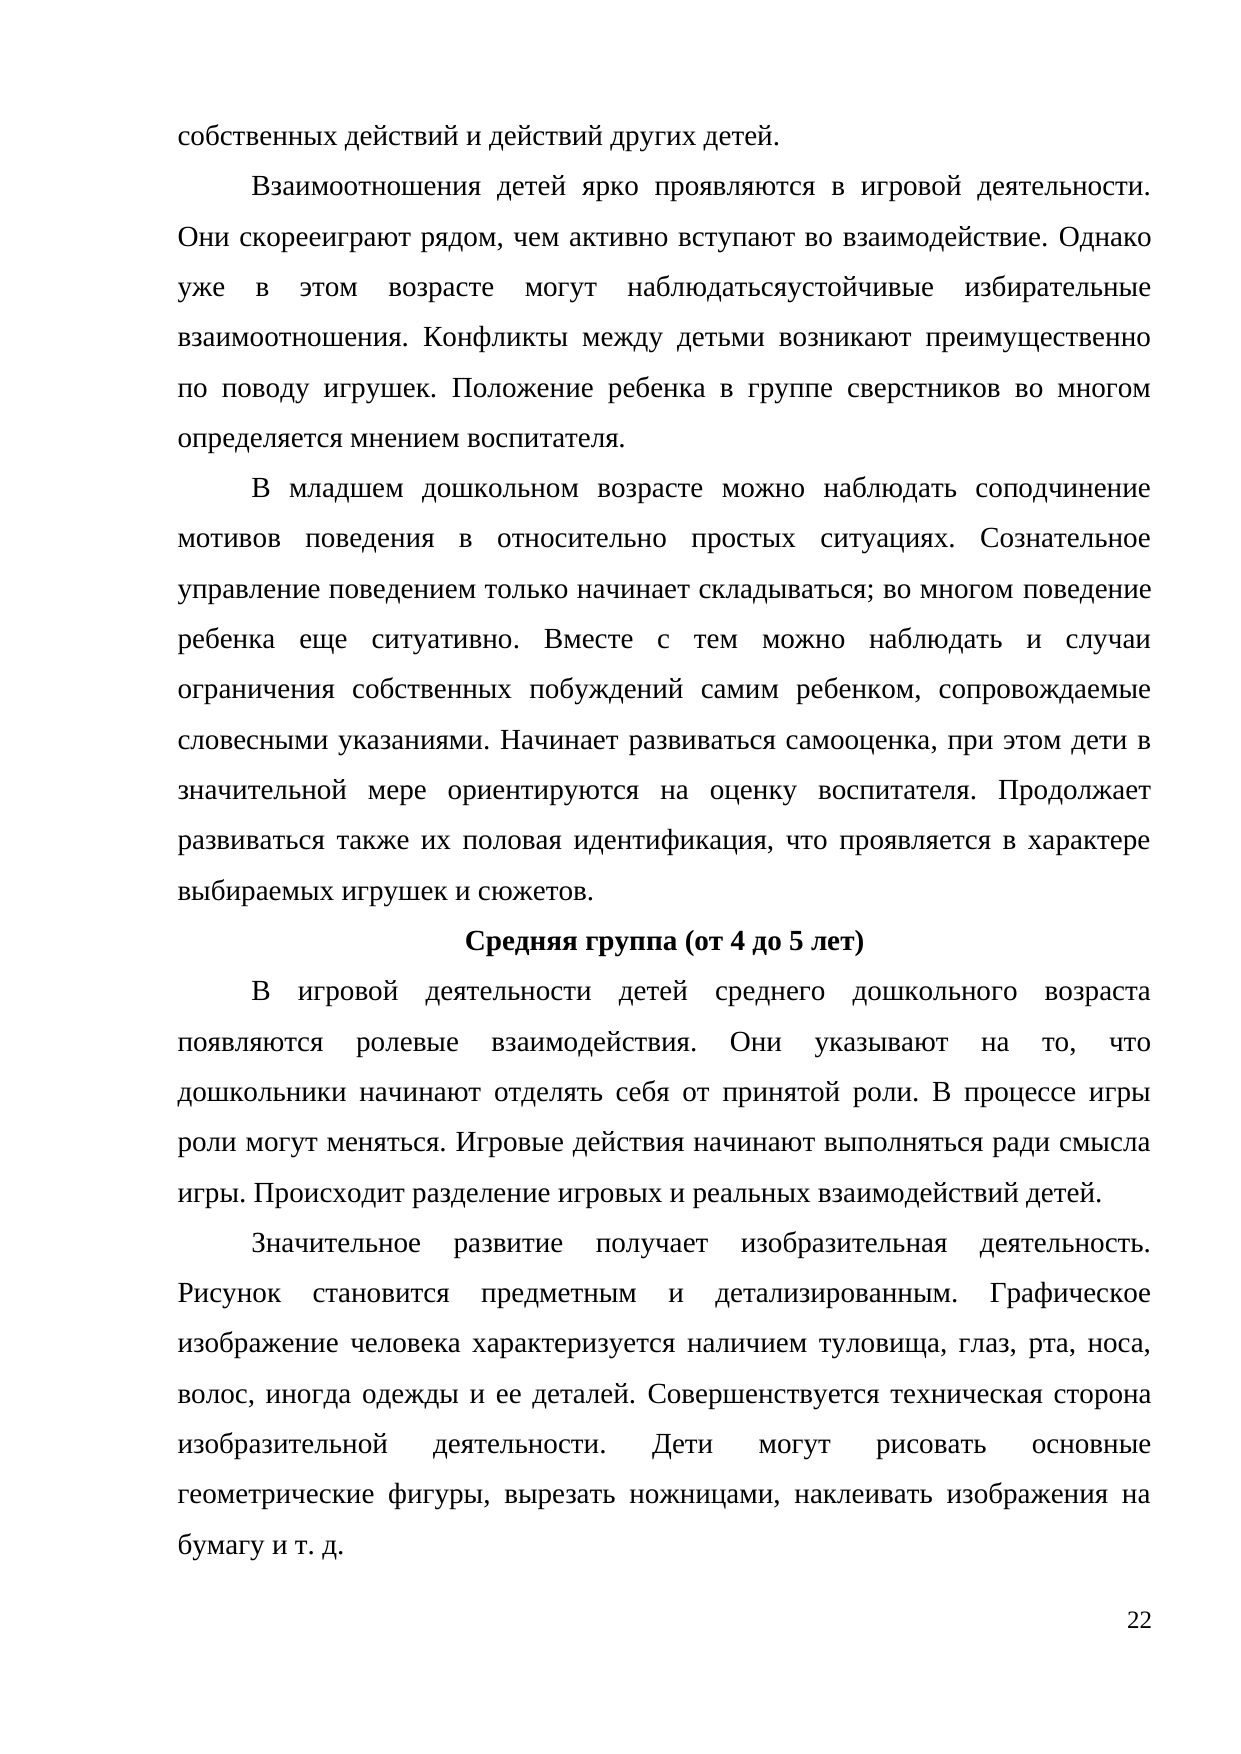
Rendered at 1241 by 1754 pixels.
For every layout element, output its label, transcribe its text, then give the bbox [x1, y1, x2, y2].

text Взаимоотношения детей ярко проявляются в игровой деятельности. Они скорееиграют рядом, чем активно вступают во взаимодействие. Однако уже в этом возрасте могут наблюдатьсяустойчивые избирательные взаимоотношения. Конфликты между детьми возникают преимущественно по поводу игрушек. Положение ребенка в группе сверстников во многом определяется мнением воспитателя. [177, 168, 1152, 453]
text Значительное развитие получает изобразительная деятельность. Рисунок становится предметным и детализированным. Графическое изображение человека характеризуется наличием туловища, глаз, рта, носа, волос, иногда одежды и ее деталей. Совершенствуется техническая сторона изобразительной деятельности. Дети могут рисовать основные геометрические фигуры, вырезать ножницами, наклеивать изображения на бумагу и т. д. [177, 1225, 1152, 1560]
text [177, 118, 1152, 152]
text Средняя группа (от 4 до 5 лет) [177, 923, 1152, 957]
text В младшем дошкольном возрасте можно наблюдать соподчинение мотивов поведения в относительно простых ситуациях. Сознательное управление поведением только начинает складываться; во многом поведение ребенка еще ситуативно. Вместе с тем можно наблюдать и случаи ограничения собственных побуждений самим ребенком, сопровождаемые словесными указаниями. Начинает развиваться самооценка, при этом дети в значительной мере ориентируются на оценку воспитателя. Продолжает развиваться также их половая идентификация, что проявляется в характере выбираемых игрушек и сюжетов. [177, 470, 1152, 906]
text В игровой деятельности детей среднего дошкольного возраста появляются ролевые взаимодействия. Они указывают на то, что дошкольники начинают отделять себя от принятой роли. В процессе игры роли могут меняться. Игровые действия начинают выполняться ради смысла игры. Происходит разделение игровых и реальных взаимодействий детей. [177, 973, 1152, 1208]
